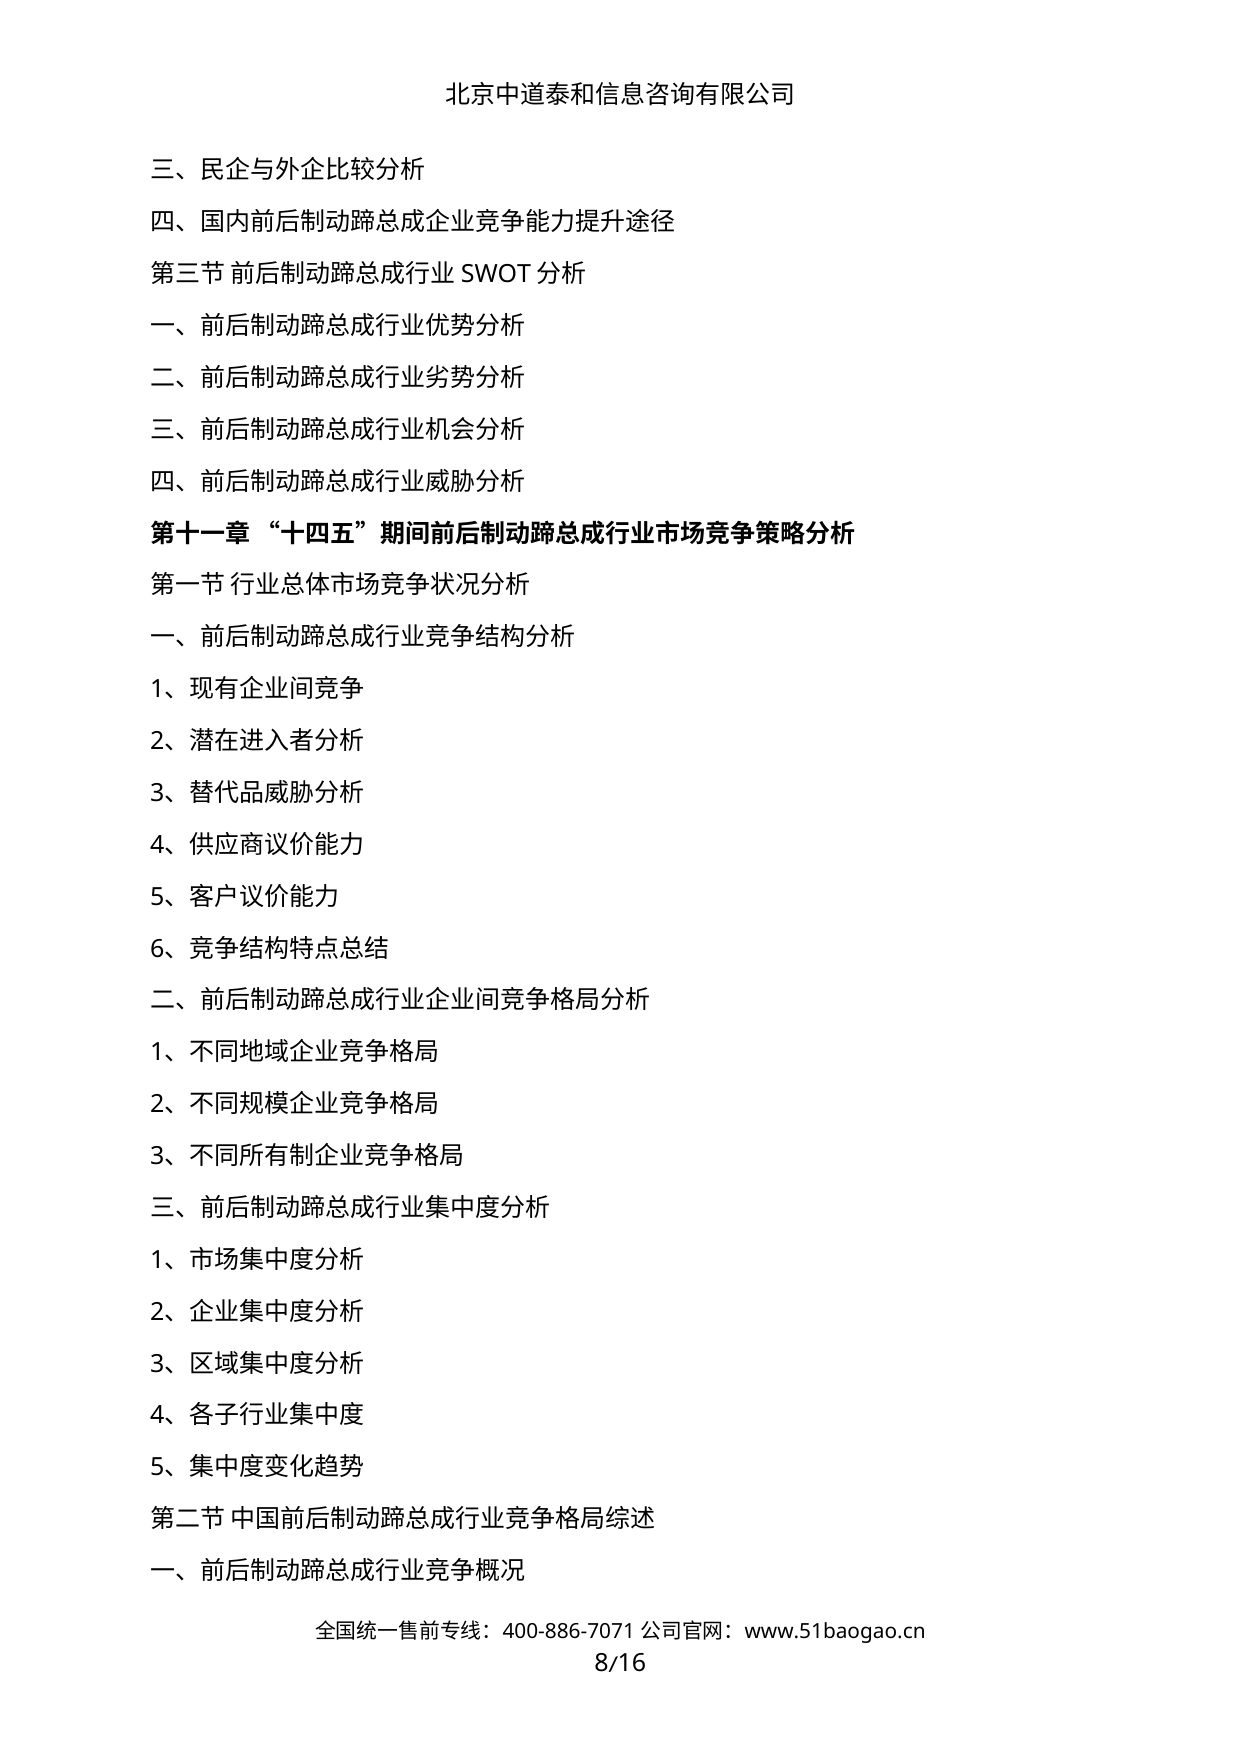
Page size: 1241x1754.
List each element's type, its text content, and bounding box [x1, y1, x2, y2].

text 2、不同规模企业竞争格局 [150, 1084, 1090, 1120]
text 二、前后制动蹄总成行业企业间竞争格局分析 [150, 980, 1090, 1016]
text 5、客户议价能力 [150, 876, 1090, 912]
text 三、民企与外企比较分析 [150, 150, 1090, 186]
text 第三节 前后制动蹄总成行业SWOT分析 [150, 254, 1090, 290]
text 1、市场集中度分析 [150, 1239, 1090, 1276]
text 6、竞争结构特点总结 [150, 928, 1090, 964]
text 三、前后制动蹄总成行业集中度分析 [150, 1187, 1090, 1224]
text 5、集中度变化趋势 [150, 1447, 1090, 1483]
text 4、各子行业集中度 [150, 1395, 1090, 1431]
text 3、替代品威胁分析 [150, 772, 1090, 809]
text 1、不同地域企业竞争格局 [150, 1032, 1090, 1068]
text 1、现有企业间竞争 [150, 669, 1090, 705]
text 一、前后制动蹄总成行业优势分析 [150, 306, 1090, 342]
text 第十一章 “十四五”期间前后制动蹄总成行业市场竞争策略分析 [150, 513, 1090, 549]
text 2、潜在进入者分析 [150, 721, 1090, 757]
text 4、供应商议价能力 [150, 824, 1090, 861]
text 二、前后制动蹄总成行业劣势分析 [150, 357, 1090, 394]
text 3、区域集中度分析 [150, 1343, 1090, 1379]
text 一、前后制动蹄总成行业竞争概况 [150, 1551, 1090, 1587]
text 2、企业集中度分析 [150, 1291, 1090, 1327]
text 第二节 中国前后制动蹄总成行业竞争格局综述 [150, 1499, 1090, 1535]
text 四、前后制动蹄总成行业威胁分析 [150, 461, 1090, 497]
text 三、前后制动蹄总成行业机会分析 [150, 409, 1090, 446]
text 第一节 行业总体市场竞争状况分析 [150, 565, 1090, 601]
text 四、国内前后制动蹄总成企业竞争能力提升途径 [150, 202, 1090, 238]
text 一、前后制动蹄总成行业竞争结构分析 [150, 617, 1090, 653]
text 3、不同所有制企业竞争格局 [150, 1136, 1090, 1172]
